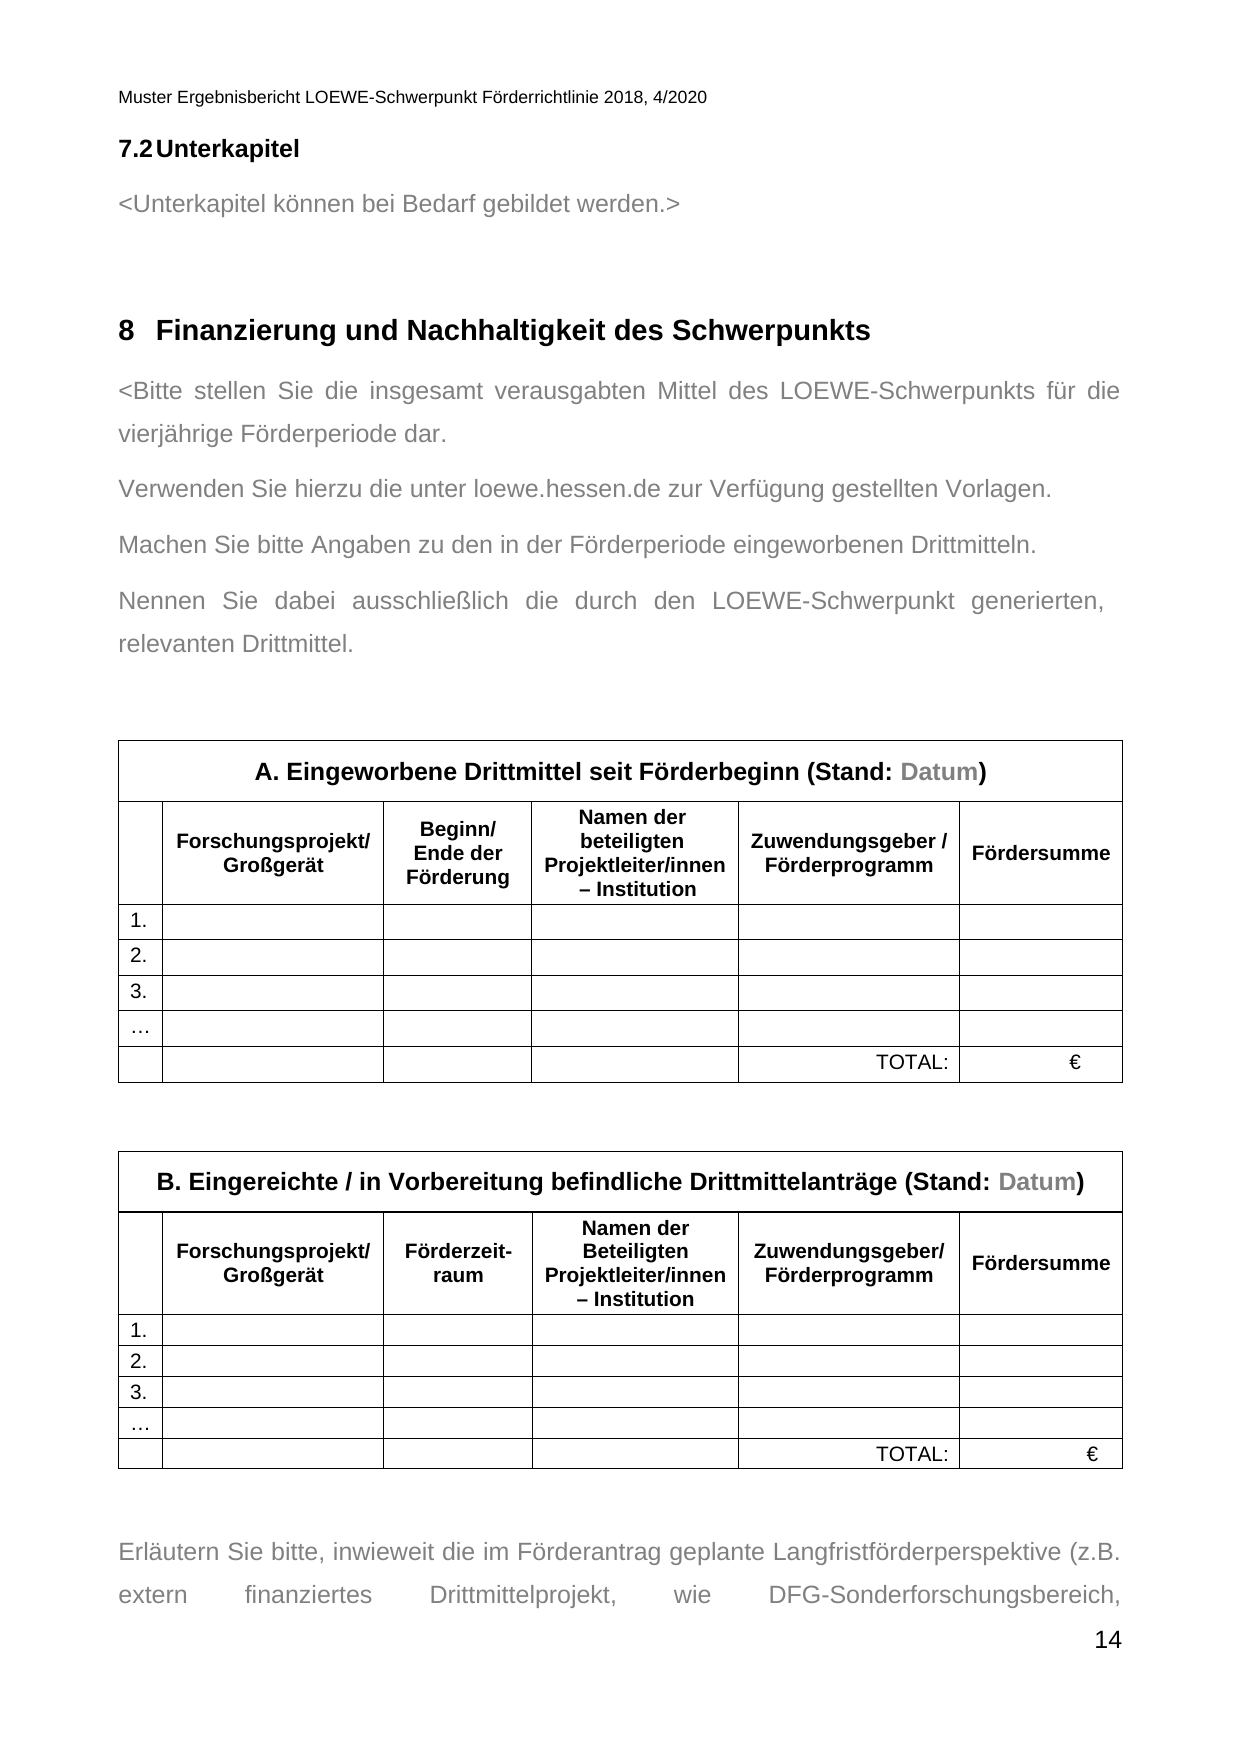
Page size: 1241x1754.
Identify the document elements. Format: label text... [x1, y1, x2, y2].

table_cell 1. [119, 1315, 162, 1345]
table_cell Zuwendungsgeber / Förderprogramm [739, 802, 959, 903]
text Nennen Sie dabei ausschließlich die durch den LOEWE-Schwerpunkt generierten, relevanten Drittmittel. [118, 586, 1122, 658]
table_cell [163, 1377, 383, 1407]
text Verwenden Sie hierzu die unter loewe.hessen.de zur Verfügung gestellten Vorlagen. [118, 474, 1122, 503]
table_cell … [119, 1408, 162, 1437]
table_cell [533, 1377, 738, 1407]
table_cell [163, 1315, 383, 1345]
table_cell Fördersumme [960, 1213, 1122, 1314]
table_cell [119, 802, 162, 903]
list <Bitte stellen Sie die insgesamt verausgabten Mittel des LOEWE-Schwerpunkts für die vierjährige Förderperiode dar. [118, 376, 1122, 448]
table_cell [384, 1377, 532, 1407]
table_cell 1. [119, 905, 162, 939]
table_cell [384, 1439, 532, 1468]
table_cell [739, 1011, 959, 1046]
table_cell € [960, 1047, 1122, 1082]
table_cell [384, 940, 531, 975]
table_cell [533, 1408, 738, 1437]
table_cell [119, 1047, 162, 1082]
table_cell 3. [119, 976, 162, 1010]
table_cell [163, 940, 383, 975]
table_cell Förderzeit-raum [384, 1213, 532, 1314]
table_cell [163, 976, 383, 1010]
table_cell … [119, 1011, 162, 1046]
table_cell Beginn/ Ende der Förderung [384, 802, 531, 903]
table_cell TOTAL: [739, 1439, 959, 1468]
table_cell [739, 1377, 959, 1407]
table_cell [960, 1315, 1122, 1345]
table_cell [532, 905, 738, 939]
table_cell [384, 905, 531, 939]
table_cell € [960, 1439, 1122, 1468]
list Finanzierung und Nachhaltigkeit des Schwerpunkts [118, 313, 1122, 346]
table_cell [960, 1346, 1122, 1376]
table_cell [960, 1377, 1122, 1407]
list Unterkapitel [118, 133, 1122, 162]
table_header A. Eingeworbene Drittmittel seit Förderbeginn (Stand: Datum) [119, 741, 1122, 801]
table_cell [532, 976, 738, 1010]
table_cell [739, 976, 959, 1010]
table_cell [960, 1408, 1122, 1437]
table_cell [384, 1408, 532, 1437]
table_cell 2. [119, 940, 162, 975]
table_cell [532, 1011, 738, 1046]
table_cell [739, 1408, 959, 1437]
table_cell [119, 1213, 162, 1314]
table_cell [533, 1439, 738, 1468]
table_cell [163, 905, 383, 939]
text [118, 1537, 1122, 1609]
table_cell [384, 1315, 532, 1345]
table_cell [739, 1346, 959, 1376]
table_cell 2. [119, 1346, 162, 1376]
table_cell Namen der Beteiligten Projektleiter/innen – Institution [533, 1213, 738, 1314]
table_cell [384, 1346, 532, 1376]
table_cell [960, 940, 1122, 975]
table_cell [532, 940, 738, 975]
table_cell [384, 1047, 531, 1082]
table_cell [532, 1047, 738, 1082]
table_cell [533, 1315, 738, 1345]
table_cell Namen der beteiligten Projektleiter/innen – Institution [532, 802, 738, 903]
table_cell Fördersumme [960, 802, 1122, 903]
table_cell [960, 1011, 1122, 1046]
table_cell Zuwendungsgeber/ Förderprogramm [739, 1213, 959, 1314]
table_cell [384, 976, 531, 1010]
table_cell [739, 1315, 959, 1345]
table_cell TOTAL: [739, 1047, 959, 1082]
table_cell [163, 1439, 383, 1468]
table_cell [533, 1346, 738, 1376]
table_cell [163, 1408, 383, 1437]
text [118, 189, 1122, 218]
table_cell [960, 976, 1122, 1010]
table_cell [163, 1011, 383, 1046]
table_cell Forschungsprojekt/ Großgerät [163, 802, 383, 903]
table_cell Forschungsprojekt/ Großgerät [163, 1213, 383, 1314]
table_cell [960, 905, 1122, 939]
table_cell 3. [119, 1377, 162, 1407]
table_cell [163, 1346, 383, 1376]
table_cell [739, 940, 959, 975]
table_cell [384, 1011, 531, 1046]
table_cell [163, 1047, 383, 1082]
text Machen Sie bitte Angaben zu den in der Förderperiode eingeworbenen Drittmitteln. [118, 530, 1122, 559]
table_header B. Eingereichte / in Vorbereitung befindliche Drittmittelanträge (Stand: Datum) [119, 1152, 1122, 1211]
table_cell [119, 1439, 162, 1468]
table_cell [739, 905, 959, 939]
